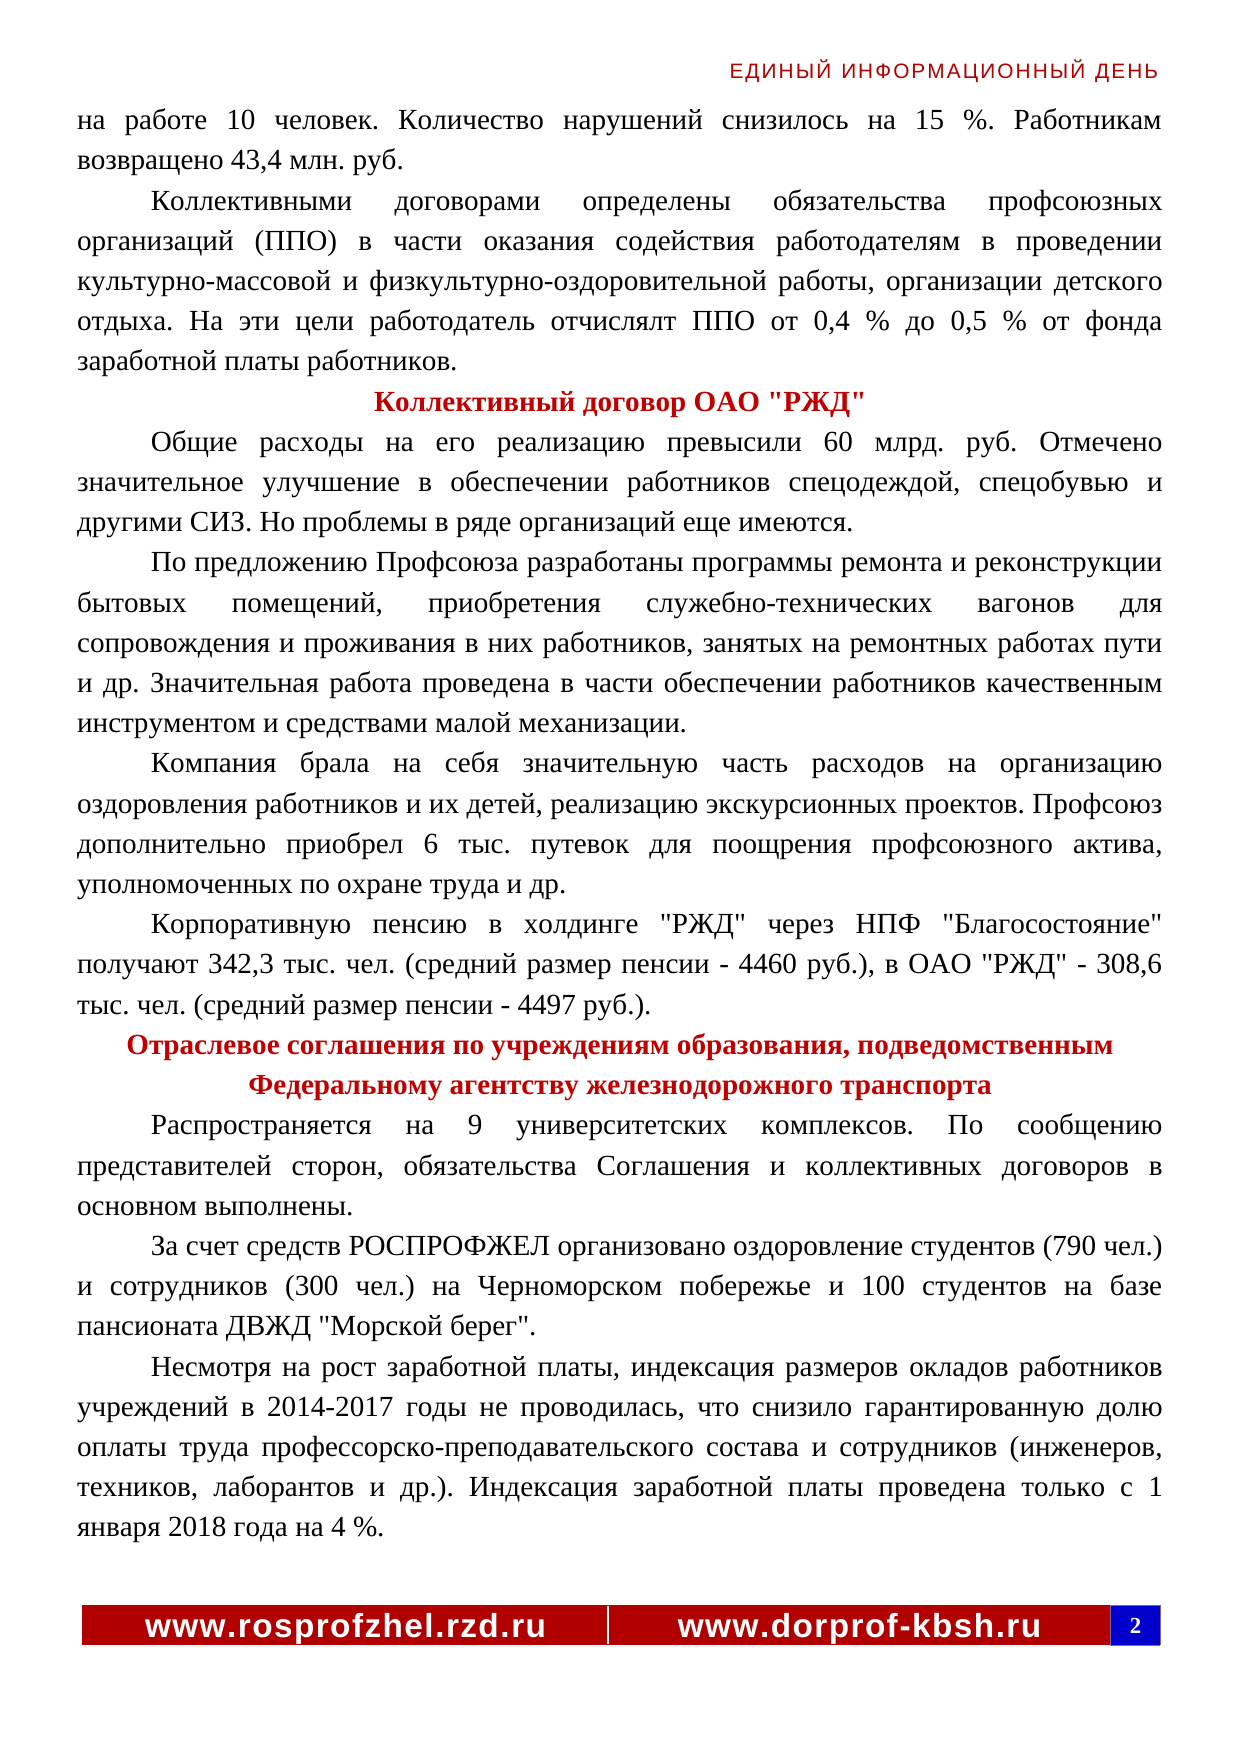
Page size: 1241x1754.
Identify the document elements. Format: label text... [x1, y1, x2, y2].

text Отраслевое соглашения по учреждениям образования, подведомственным Федеральному агентству железнодорожного транспорта [77, 1027, 1163, 1101]
text По предложению Профсоюза разработаны программы ремонта и реконструкции бытовых помещений, приобретения служебно-технических вагонов для сопровождения и проживания в них работников, занятых на ремонтных работах пути и др. Значительная работа проведена в части обеспечении работников качественным инструментом и средствами малой механизации. [77, 544, 1163, 739]
text Несмотря на рост заработной платы, индексация размеров окладов работников учреждений в 2014-2017 годы не проводилась, что снизило гарантированную долю оплаты труда профессорско-преподавательского состава и сотрудников (инженеров, техников, лаборантов и др.). Индексация заработной платы проведена только с 1 января 2018 года на 4 %. [77, 1349, 1163, 1543]
text Коллективный договор ОАО "РЖД" [77, 384, 1163, 417]
text Компания брала на себя значительную часть расходов на организацию оздоровления работников и их детей, реализацию экскурсионных проектов. Профсоюз дополнительно приобрел 6 тыс. путевок для поощрения профсоюзного актива, уполномоченных по охране труда и др. [77, 746, 1163, 900]
text Коллективными договорами определены обязательства профсоюзных организаций (ППО) в части оказания содействия работодателям в проведении культурно-массовой и физкультурно-оздоровительной работы, организации детского отдыха. На эти цели работодатель отчислялт ППО от 0,4 % до 0,5 % от фонда заработной платы работников. [77, 183, 1163, 377]
text Общие расходы на его реализацию превысили 60 млрд. руб. Отмечено значительное улучшение в обеспечении работников спецодеждой, спецобувью и другими СИЗ. Но проблемы в ряде организаций еще имеются. [77, 424, 1163, 538]
text Распространяется на 9 университетских комплексов. По сообщению представителей сторон, обязательства Соглашения и коллективных договоров в основном выполнены. [77, 1107, 1163, 1221]
text Корпоративную пенсию в холдинге "РЖД" через НПФ "Благосостояние" получают 342,3 тыс. чел. (средний размер пенсии - 4460 руб.), в ОАО "РЖД" - 308,6 тыс. чел. (средний размер пенсии - 4497 руб.). [77, 906, 1163, 1020]
text За счет средств РОСПРОФЖЕЛ организовано оздоровление студентов (790 чел.) и сотрудников (300 чел.) на Черноморском побережье и 100 студентов на базе пансионата ДВЖД "Морской берег". [77, 1228, 1163, 1342]
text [77, 102, 1163, 176]
